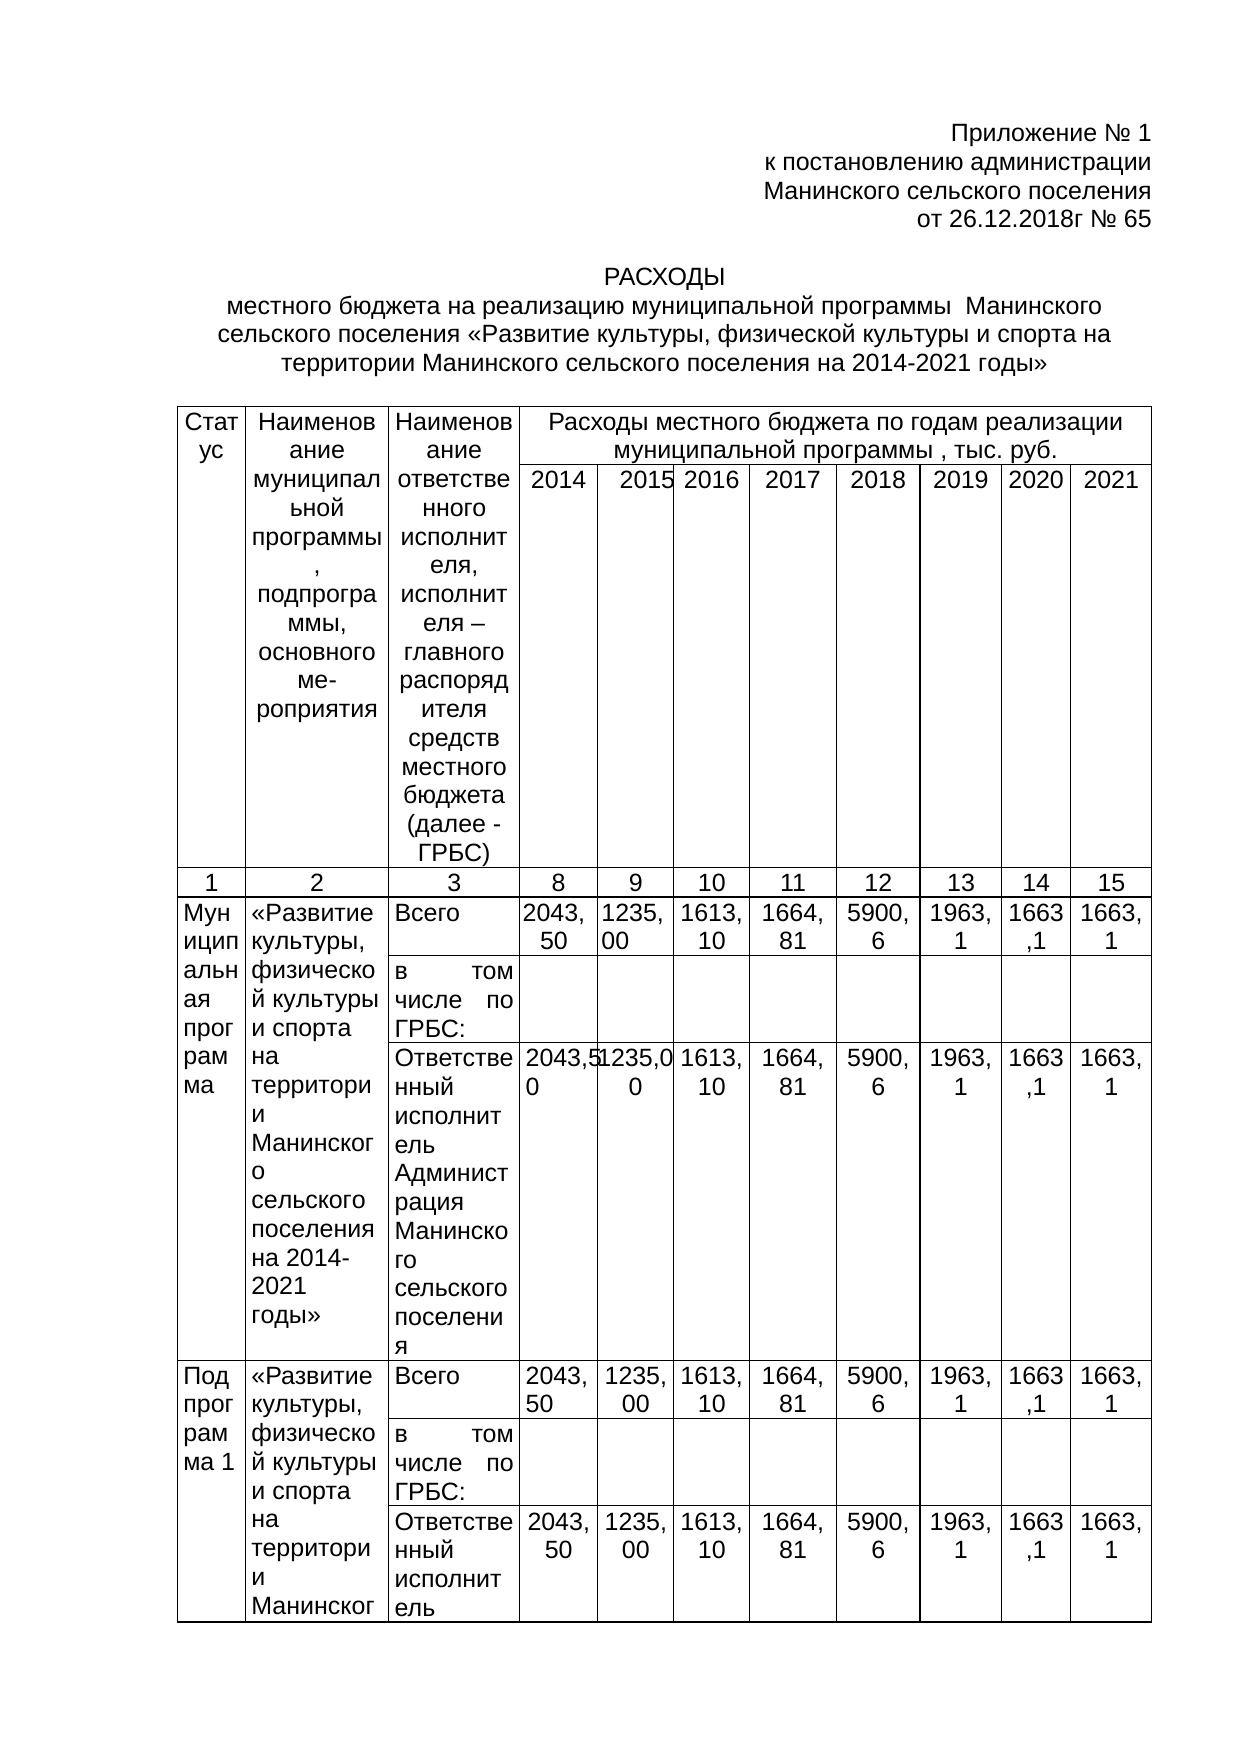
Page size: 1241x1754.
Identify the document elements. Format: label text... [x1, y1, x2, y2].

table_cell 1664,81 [750, 898, 836, 955]
table_cell 5900,6 [837, 1506, 919, 1621]
table_cell 8 [520, 868, 597, 896]
table_cell [750, 1419, 836, 1505]
table_header Наименование муниципальной программы, подпрограммы, основного мероприятия [246, 407, 388, 867]
table_cell 1663,1 [1071, 1043, 1151, 1359]
text Манинского сельского поселения [177, 176, 1152, 204]
table_cell Муниципальная программа [178, 898, 245, 1359]
text от 26.12.2018г № 65 [177, 204, 1152, 233]
table_cell 1613,10 [674, 898, 749, 955]
table_cell 2043,50 [520, 1043, 597, 1359]
table_cell 1963,1 [921, 898, 1001, 955]
table_cell 1235,00 [598, 1043, 673, 1359]
table_cell в том числе по ГРБС: [389, 956, 519, 1042]
table_cell Всего [389, 898, 519, 955]
text к постановлению администрации [177, 147, 1152, 176]
text местного бюджета на реализацию муниципальной программы Манинского сельского поселения «Развитие культуры, физической культуры и спорта на территории Манинского сельского поселения на 2014-2021 годы» [177, 291, 1152, 377]
table_cell 1235,00 [598, 1361, 673, 1418]
table_cell 5900,6 [837, 898, 919, 955]
table_cell 1613,10 [674, 1043, 749, 1359]
table_cell [1002, 1419, 1070, 1505]
text Приложение № 1 [177, 118, 1152, 147]
table_cell [674, 1419, 749, 1505]
table_cell [674, 956, 749, 1042]
table_cell 2043,50 [520, 1361, 597, 1418]
table_cell 1663,1 [1071, 1361, 1151, 1418]
table_cell 1235,00 [598, 898, 673, 955]
table_cell 1663,1 [1071, 898, 1151, 955]
table_cell «Развитие культуры, физической культуры и спорта на территории Манинского сельского поселения на 2014-2021 годы» [246, 1361, 388, 1621]
table_header Расходы местного бюджета по годам реализации муниципальной программы , тыс. руб. [520, 407, 1151, 464]
table_cell 1663,1 [1002, 898, 1070, 955]
table_cell [598, 1419, 673, 1505]
table_cell 1963,1 [921, 1361, 1001, 1418]
table_cell 1664,81 [750, 1506, 836, 1621]
table_cell 1963,1 [921, 1506, 1001, 1621]
table_cell 2020 [1002, 465, 1070, 867]
table_cell 12 [837, 868, 919, 896]
table_cell [1071, 956, 1151, 1042]
table_cell 13 [921, 868, 1001, 896]
table_cell 1663,1 [1071, 1506, 1151, 1621]
table_header Наименование ответственного исполнителя, исполнителя – главного распорядителя средств местного бюджета (далее - ГРБС) [389, 407, 519, 867]
table_cell 15 [1071, 868, 1151, 896]
table_cell в том числе по ГРБС: [389, 1419, 519, 1505]
table_cell 1664,81 [750, 1043, 836, 1359]
table_cell 2015 [598, 465, 673, 867]
table_cell 1235,00 [598, 1506, 673, 1621]
table_cell 2 [246, 868, 388, 896]
table_cell 1613,10 [674, 1361, 749, 1418]
table_cell 14 [1002, 868, 1070, 896]
table_cell 2019 [921, 465, 1001, 867]
table_cell [598, 956, 673, 1042]
table_cell [750, 956, 836, 1042]
table_cell Ответственный исполнитель Администрация Манинского сельского поселения [389, 1043, 519, 1359]
table_cell 3 [389, 868, 519, 896]
table_cell 1963,1 [921, 1043, 1001, 1359]
table_cell 2018 [837, 465, 919, 867]
table_cell [1002, 956, 1070, 1042]
text РАСХОДЫ [177, 262, 1152, 291]
table_cell [921, 1419, 1001, 1505]
table_cell 2021 [1071, 465, 1151, 867]
table_cell 10 [674, 868, 749, 896]
table_cell «Развитие культуры, физической культуры и спорта на территории Манинского сельского поселения на 2014-2021 годы» [246, 898, 388, 1359]
table_cell 5900,6 [837, 1043, 919, 1359]
table_cell Подпрограмма 1 [178, 1361, 245, 1621]
table_cell 11 [750, 868, 836, 896]
table_cell 1663,1 [1002, 1506, 1070, 1621]
table_cell 2043,50 [520, 898, 597, 955]
table_cell 2016 [674, 465, 749, 867]
table_cell 1663,1 [1002, 1361, 1070, 1418]
table_cell 1613,10 [674, 1506, 749, 1621]
table_cell [1071, 1419, 1151, 1505]
table_cell 9 [598, 868, 673, 896]
table_cell [837, 1419, 919, 1505]
table_cell [520, 1419, 597, 1505]
table_cell 5900,6 [837, 1361, 919, 1418]
table_cell [921, 956, 1001, 1042]
table_header Статус [178, 407, 245, 867]
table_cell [389, 1506, 519, 1621]
table_cell [837, 956, 919, 1042]
table_cell 2043,50 [520, 1506, 597, 1621]
table_cell Всего [389, 1361, 519, 1418]
table_cell [520, 956, 597, 1042]
table_cell 1664,81 [750, 1361, 836, 1418]
table_cell 2017 [750, 465, 836, 867]
table_cell 2014 [520, 465, 597, 867]
table_cell 1663,1 [1002, 1043, 1070, 1359]
table_cell 1 [178, 868, 245, 896]
